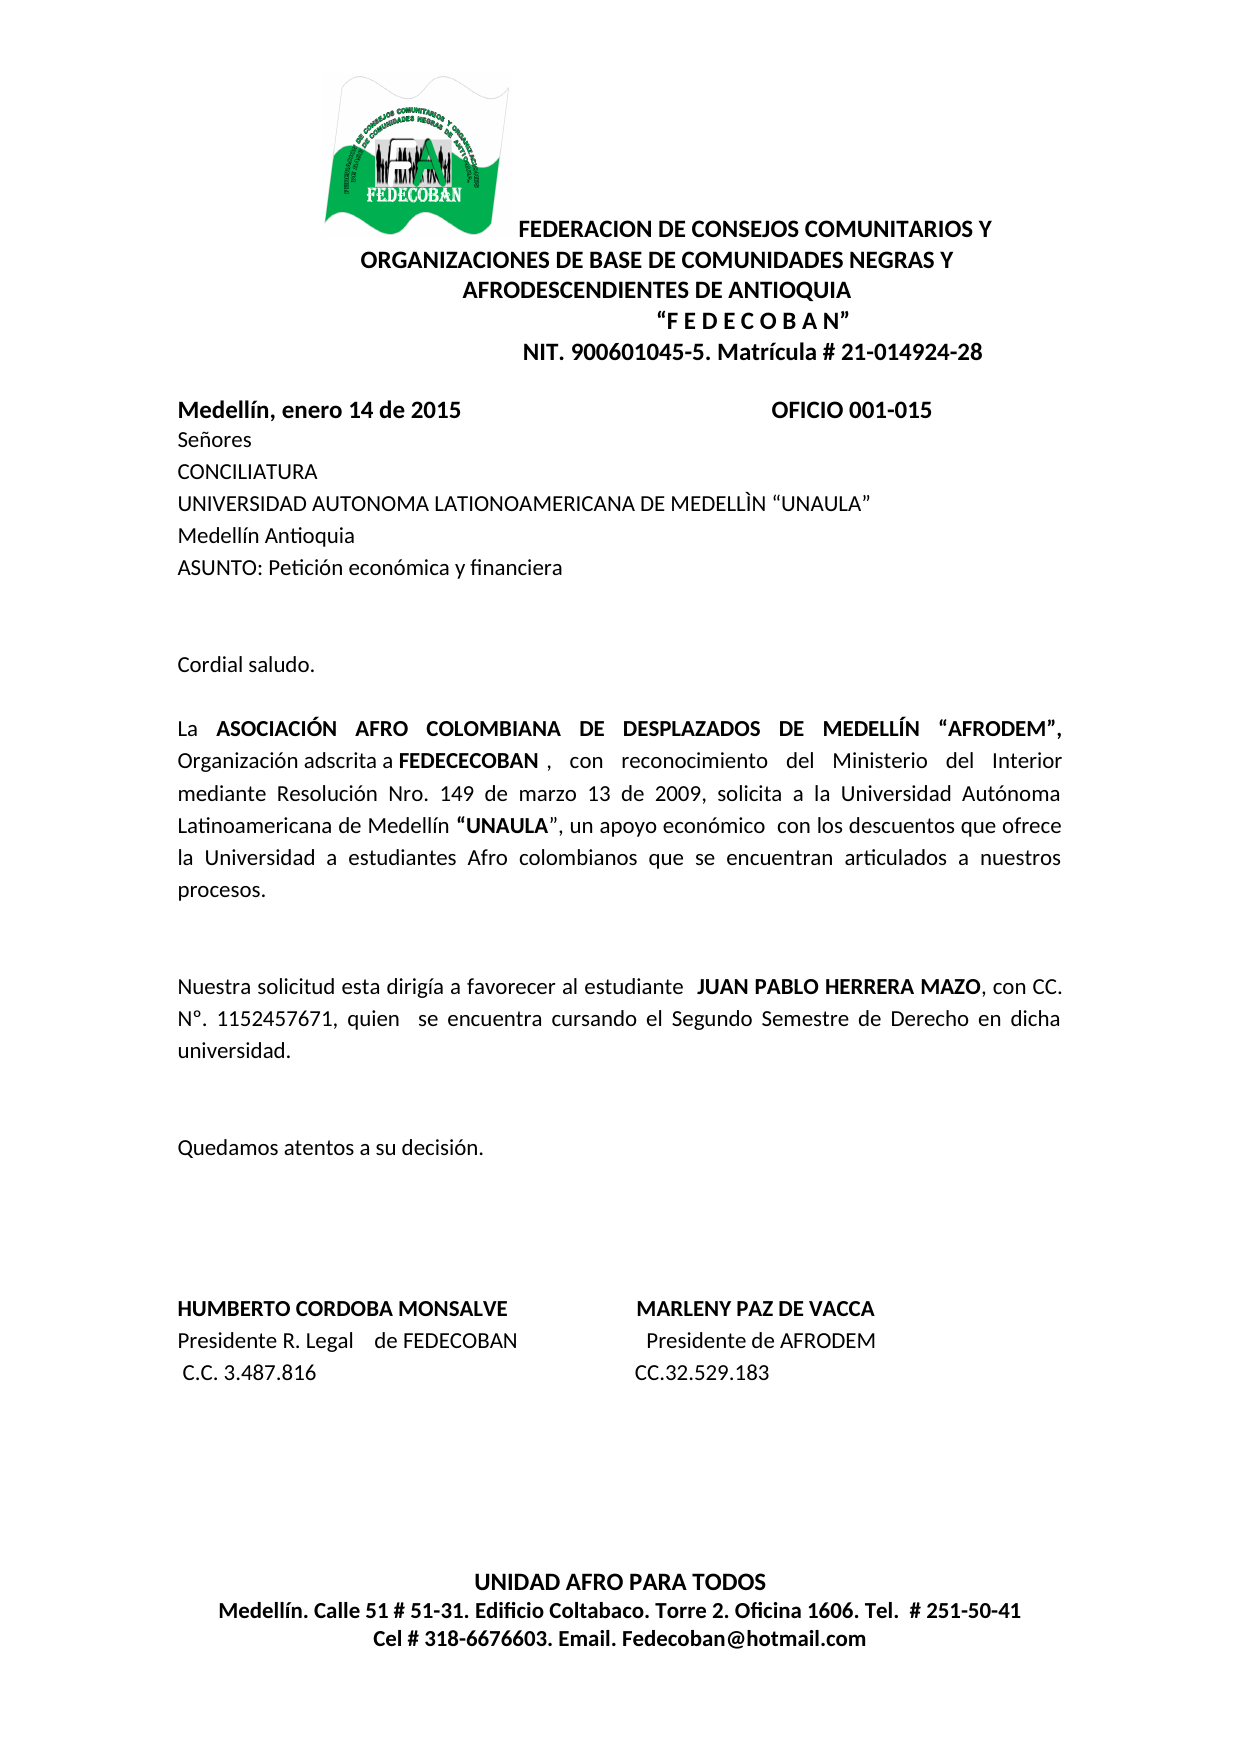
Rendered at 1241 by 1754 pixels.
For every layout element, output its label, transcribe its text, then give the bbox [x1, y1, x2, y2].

text Cordial saludo. [177, 650, 1063, 678]
text CONCILIATURA [177, 457, 1063, 485]
text Medellín, enero 14 de 2015 OFICIO 001-015 [177, 394, 1063, 425]
text Nuestra solicitud esta dirigía a favorecer al estudiante JUAN PABLO HERRERA MAZO, con CC. Nº. 1152457671, quien se encuentra cursando el Segundo Semestre de Derecho en dicha universidad. [177, 972, 1063, 1064]
text Quedamos atentos a su decisión. [177, 1133, 1063, 1161]
text UNIVERSIDAD AUTONOMA LATIONOAMERICANA DE MEDELLÌN “UNAULA” [177, 489, 1063, 517]
text C.C. 3.487.816 CC.32.529.183 [177, 1358, 1063, 1386]
picture [322, 73, 513, 238]
text Presidente R. Legal de FEDECOBAN Presidente de AFRODEM [177, 1326, 1063, 1354]
text La ASOCIACIÓN AFRO COLOMBIANA DE DESPLAZADOS DE MEDELLÍN “AFRODEM”, Organización adscrita a FEDECECOBAN , con reconocimiento del Ministerio del Interior mediante Resolución Nro. 149 de marzo 13 de 2009, solicita a la Universidad Autónoma Latinoamericana de Medellín “UNAULA”, un apoyo económico con los descuentos que ofrece la Universidad a estudiantes Afro colombianos que se encuentran articulados a nuestros procesos. [177, 714, 1063, 903]
text Medellín Antioquia [177, 521, 1063, 549]
text HUMBERTO CORDOBA MONSALVE MARLENY PAZ DE VACCA [177, 1294, 1063, 1322]
text Señores [177, 425, 1063, 453]
text ASUNTO: Petición económica y financiera [177, 553, 1063, 581]
